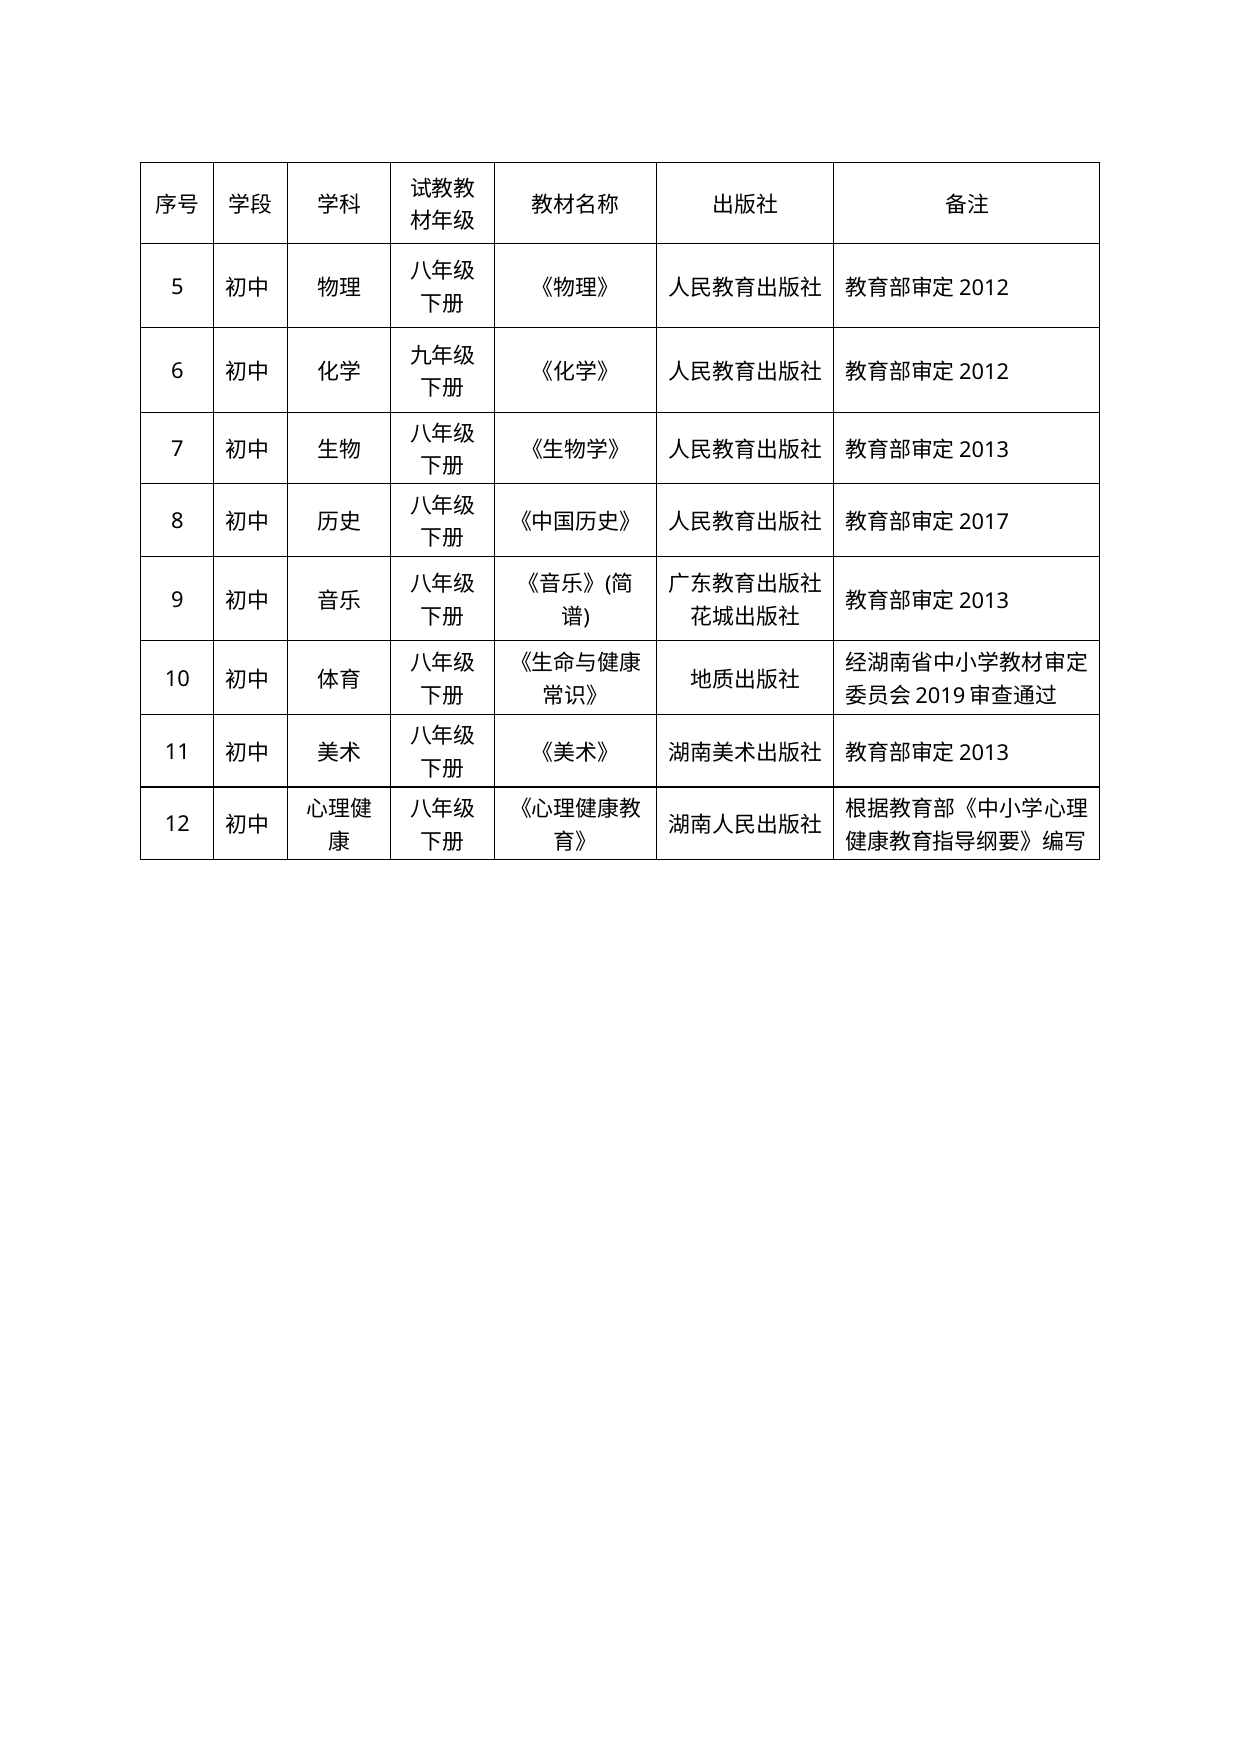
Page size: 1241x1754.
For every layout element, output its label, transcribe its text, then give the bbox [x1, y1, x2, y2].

table_cell 《心理健康教育》 [495, 788, 656, 859]
table_cell 人民教育出版社 [657, 328, 833, 412]
table_cell 教育部审定2017 [834, 484, 1099, 556]
table_cell 初中 [214, 244, 287, 327]
table_cell 经湖南省中小学教材审定委员会2019审查通过 [834, 641, 1099, 713]
table_cell 历史 [288, 484, 390, 556]
table_cell 八年级下册 [391, 788, 494, 859]
table_cell 音乐 [288, 557, 390, 640]
table_cell 湖南人民出版社 [657, 788, 833, 859]
table_header 备注 [834, 163, 1099, 243]
table_cell 初中 [214, 328, 287, 412]
table_cell 《生命与健康常识》 [495, 641, 656, 713]
table_cell 9 [141, 557, 213, 640]
table_cell 初中 [214, 413, 287, 483]
table_cell 5 [141, 244, 213, 327]
table_cell 八年级下册 [391, 244, 494, 327]
table_header 试教教材年级 [391, 163, 494, 243]
table_cell 八年级下册 [391, 641, 494, 713]
table_cell 八年级下册 [391, 557, 494, 640]
table_cell 广东教育出版社 花城出版社 [657, 557, 833, 640]
table_header 序号 [141, 163, 213, 243]
table_cell 九年级下册 [391, 328, 494, 412]
table_cell 美术 [288, 715, 390, 786]
table_cell 教育部审定2013 [834, 715, 1099, 786]
table_cell 教育部审定2013 [834, 413, 1099, 483]
table_header 学段 [214, 163, 287, 243]
table_cell 7 [141, 413, 213, 483]
table_cell 8 [141, 484, 213, 556]
table_cell 初中 [214, 715, 287, 786]
table_cell 教育部审定2012 [834, 244, 1099, 327]
table_cell 初中 [214, 788, 287, 859]
table_cell 物理 [288, 244, 390, 327]
table_cell 《音乐》(简谱) [495, 557, 656, 640]
table_header 教材名称 [495, 163, 656, 243]
table_cell 人民教育出版社 [657, 484, 833, 556]
table_cell 体育 [288, 641, 390, 713]
table_cell 根据教育部《中小学心理健康教育指导纲要》编写 [834, 788, 1099, 859]
table_cell 人民教育出版社 [657, 244, 833, 327]
table_cell 12 [141, 788, 213, 859]
table_cell 化学 [288, 328, 390, 412]
table_cell 人民教育出版社 [657, 413, 833, 483]
table_header 学科 [288, 163, 390, 243]
table_cell 初中 [214, 557, 287, 640]
table_cell 6 [141, 328, 213, 412]
table_cell 地质出版社 [657, 641, 833, 713]
table_cell 初中 [214, 484, 287, 556]
table_cell 八年级下册 [391, 715, 494, 786]
table_cell 教育部审定2013 [834, 557, 1099, 640]
table_cell 八年级下册 [391, 413, 494, 483]
table_cell 生物 [288, 413, 390, 483]
table_cell 初中 [214, 641, 287, 713]
table_cell 《美术》 [495, 715, 656, 786]
table_cell 《中国历史》 [495, 484, 656, 556]
table_cell 湖南美术出版社 [657, 715, 833, 786]
table_cell 心理健康 [288, 788, 390, 859]
table_header 出版社 [657, 163, 833, 243]
table_cell 《生物学》 [495, 413, 656, 483]
table_cell 11 [141, 715, 213, 786]
table_cell 八年级下册 [391, 484, 494, 556]
table_cell 10 [141, 641, 213, 713]
table_cell 《化学》 [495, 328, 656, 412]
table_cell 教育部审定2012 [834, 328, 1099, 412]
table_cell 《物理》 [495, 244, 656, 327]
